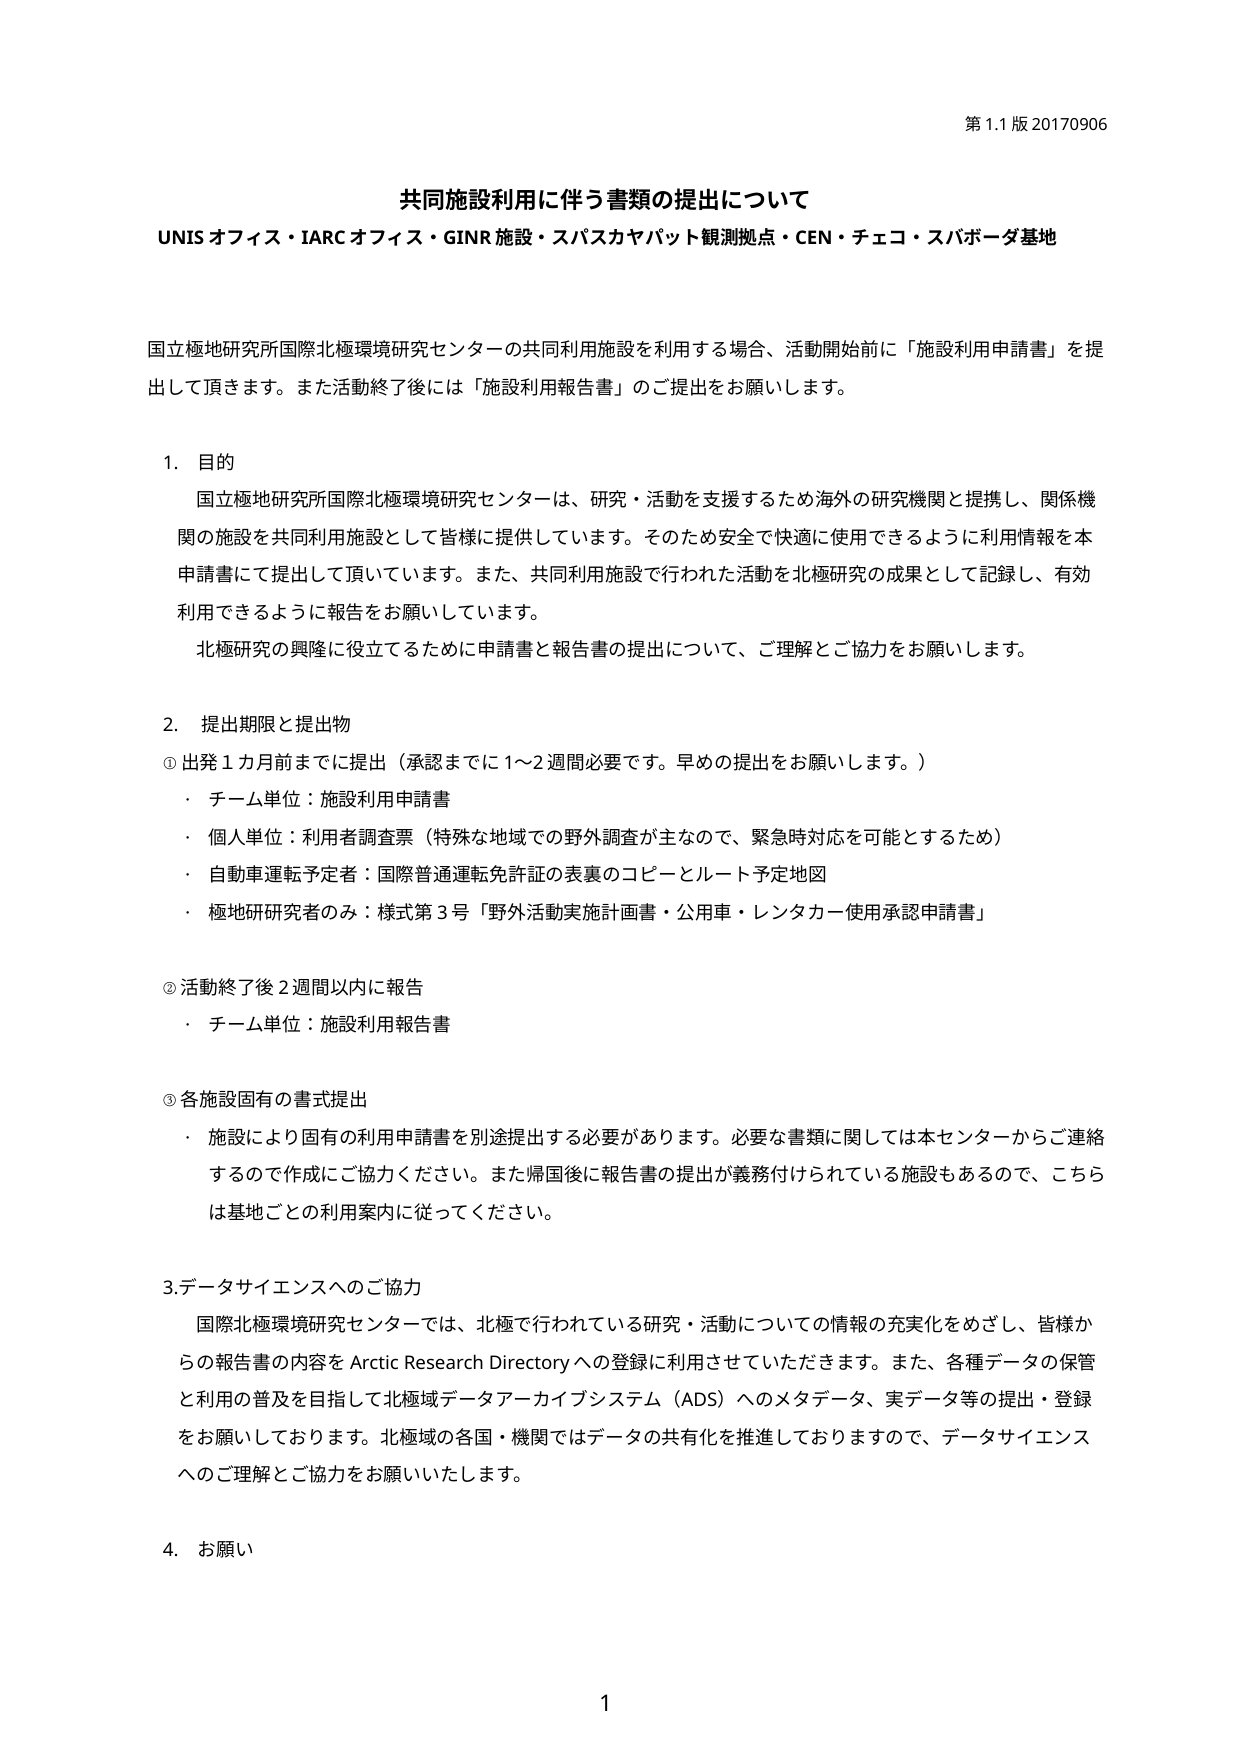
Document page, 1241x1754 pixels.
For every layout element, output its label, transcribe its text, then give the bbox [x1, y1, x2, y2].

text 4. お願い [162, 1530, 1107, 1567]
text 共同施設利用に伴う書類の提出について [103, 180, 1107, 217]
list チーム単位：施設利用申請書 [184, 780, 1107, 817]
text 各施設固有の書式提出 [162, 1080, 1107, 1117]
text 2. 提出期限と提出物 [163, 705, 1107, 742]
text ①出発１カ月前までに提出（承認までに1～2週間必要です。早めの提出をお願いします。） [163, 742, 1107, 780]
text 第1.1版20170906 [103, 105, 1107, 142]
list 自動車運転予定者：国際普通運転免許証の表裏のコピーとルート予定地図 [184, 855, 1107, 892]
text 国際北極環境研究センターでは、北極で行われている研究・活動についての情報の充実化をめざし、皆様からの報告書の内容をArctic Research Directoryへの登録に利用させていただきます。また、各種データの保管と利用の普及を目指して北極域データアーカイブシステム（ADS）へのメタデータ、実データ等の提出・登録をお願いしております。北極域の各国・機関ではデータの共有化を推進しておりますので、データサイエンスへのご理解とご協力をお願いいたします。 [177, 1305, 1107, 1492]
text 国立極地研究所国際北極環境研究センターは、研究・活動を支援するため海外の研究機関と提携し、関係機関の施設を共同利用施設として皆様に提供しています。そのため安全で快適に使用できるように利用情報を本申請書にて提出して頂いています。また、共同利用施設で行われた活動を北極研究の成果として記録し、有効利用できるように報告をお願いしています。 [177, 480, 1107, 630]
text 1. 目的 [163, 442, 1107, 480]
list 施設により固有の利用申請書を別途提出する必要があります。必要な書類に関しては本センターからご連絡するので作成にご協力ください。また帰国後に報告書の提出が義務付けられている施設もあるので、こちらは基地ごとの利用案内に従ってください。 [184, 1117, 1107, 1230]
text 国立極地研究所国際北極環境研究センターの共同利用施設を利用する場合、活動開始前に「施設利用申請書」を提出して頂きます。また活動終了後には「施設利用報告書」のご提出をお願いします。 [148, 330, 1107, 405]
list 極地研研究者のみ：様式第3号「野外活動実施計画書・公用車・レンタカー使用承認申請書」 [184, 892, 1107, 930]
text 北極研究の興隆に役立てるために申請書と報告書の提出について、ご理解とご協力をお願いします。 [177, 630, 1107, 667]
text ②活動終了後2週間以内に報告 [162, 967, 1107, 1005]
list チーム単位：施設利用報告書 [184, 1005, 1107, 1042]
text 3.データサイエンスへのご協力 [162, 1267, 1107, 1305]
text UNISオフィス・IARCオフィス・GINR施設・スパスカヤパット観測拠点・CEN・チェコ・スバボーダ基地 [103, 217, 1107, 255]
list 個人単位：利用者調査票（特殊な地域での野外調査が主なので、緊急時対応を可能とするため） [184, 817, 1107, 855]
